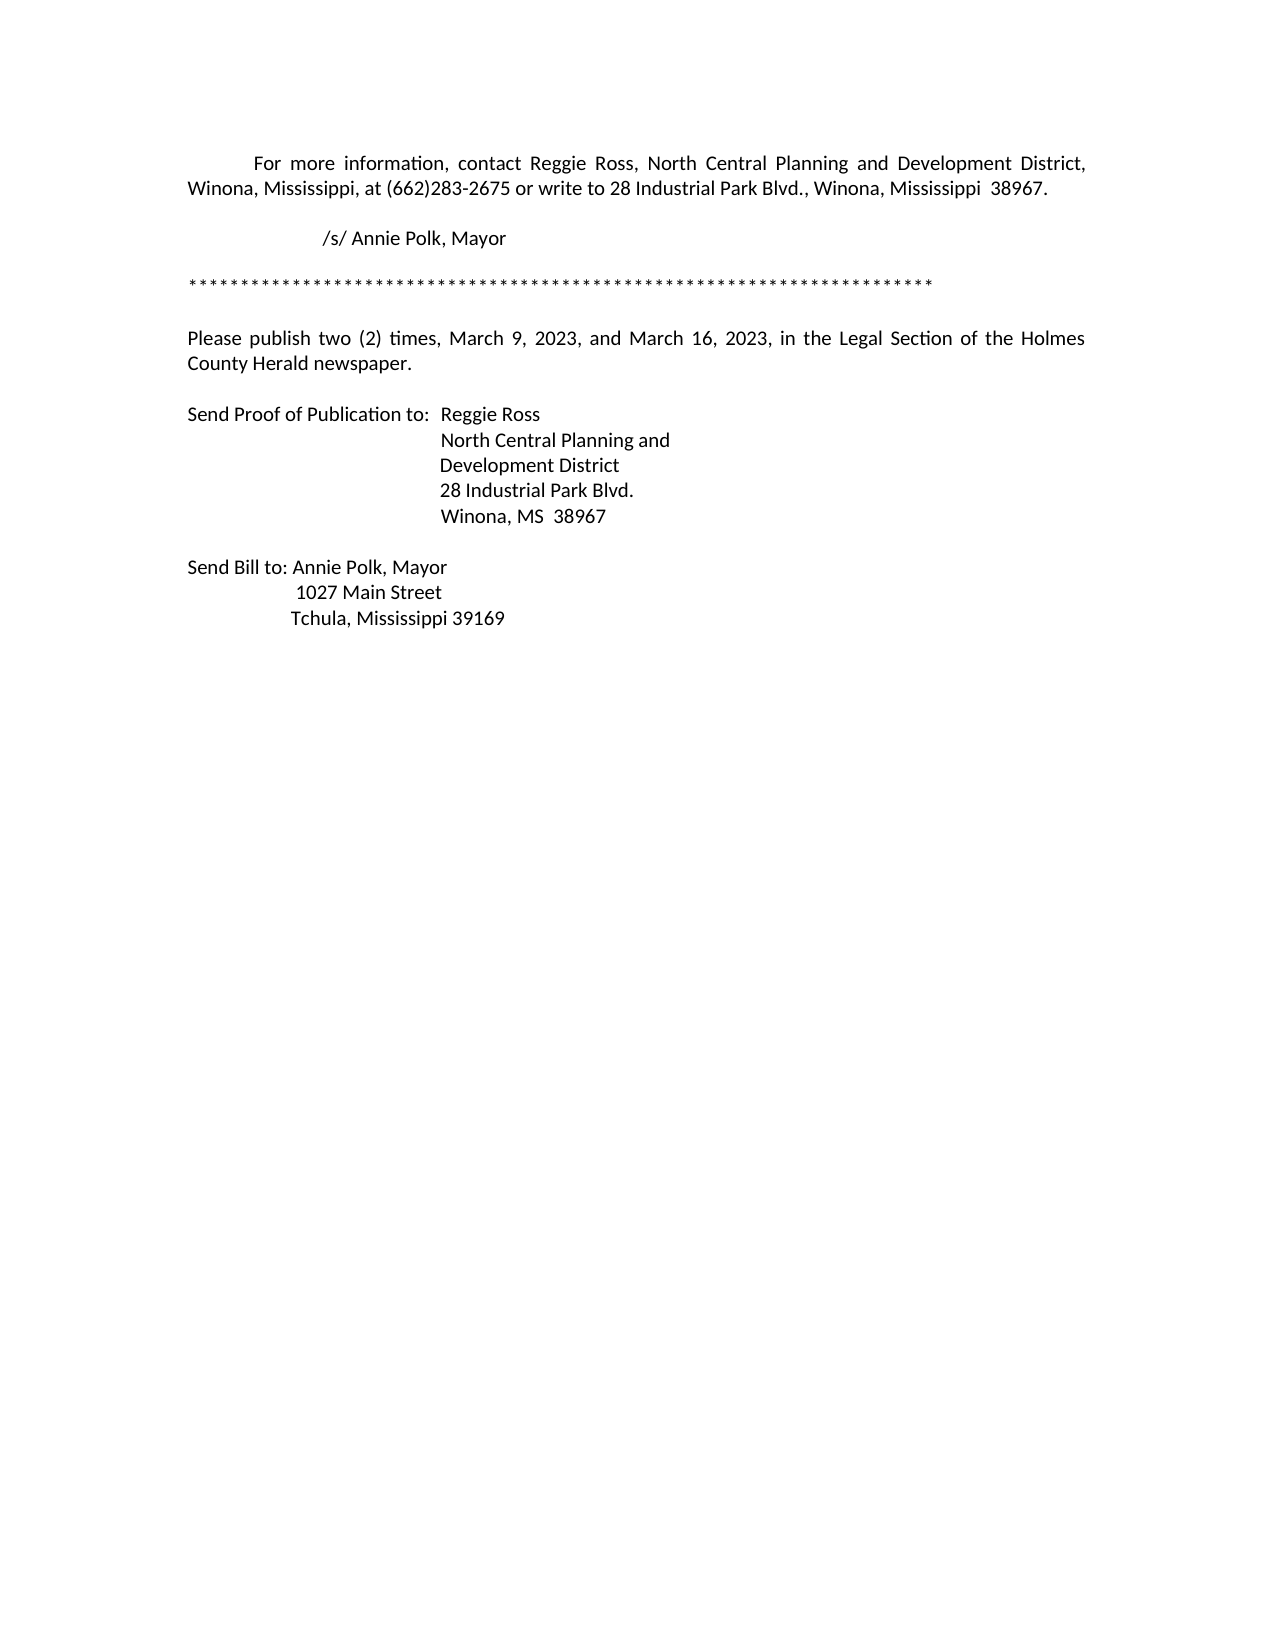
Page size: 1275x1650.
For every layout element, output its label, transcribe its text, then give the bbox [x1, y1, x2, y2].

text North Central Planning and [187, 427, 1087, 452]
text /s/ Annie Polk, Mayor [187, 201, 1087, 250]
text Winona, MS 38967 [0, 503, 1087, 528]
text Development District [187, 452, 1087, 478]
text 1027 Main Street [187, 579, 1087, 605]
text ************************************************************************ [187, 274, 1087, 300]
text Send Bill to: Annie Polk, Mayor [187, 554, 1087, 579]
text Tchula, Mississippi 39169 [187, 605, 1087, 630]
text 28 Industrial Park Blvd. [187, 478, 1087, 503]
text Send Proof of Publication to: Reggie Ross [187, 401, 1087, 427]
text For more information, contact Reggie Ross, North Central Planning and Development District, Winona, Mississippi, at (662)283-2675 or write to 28 Industrial Park Blvd., Winona, Mississippi 38967. [187, 150, 1087, 201]
text Please publish two (2) times, March 9, 2023, and March 16, 2023, in the Legal Section of the Holmes County Herald newspaper. [187, 325, 1087, 376]
